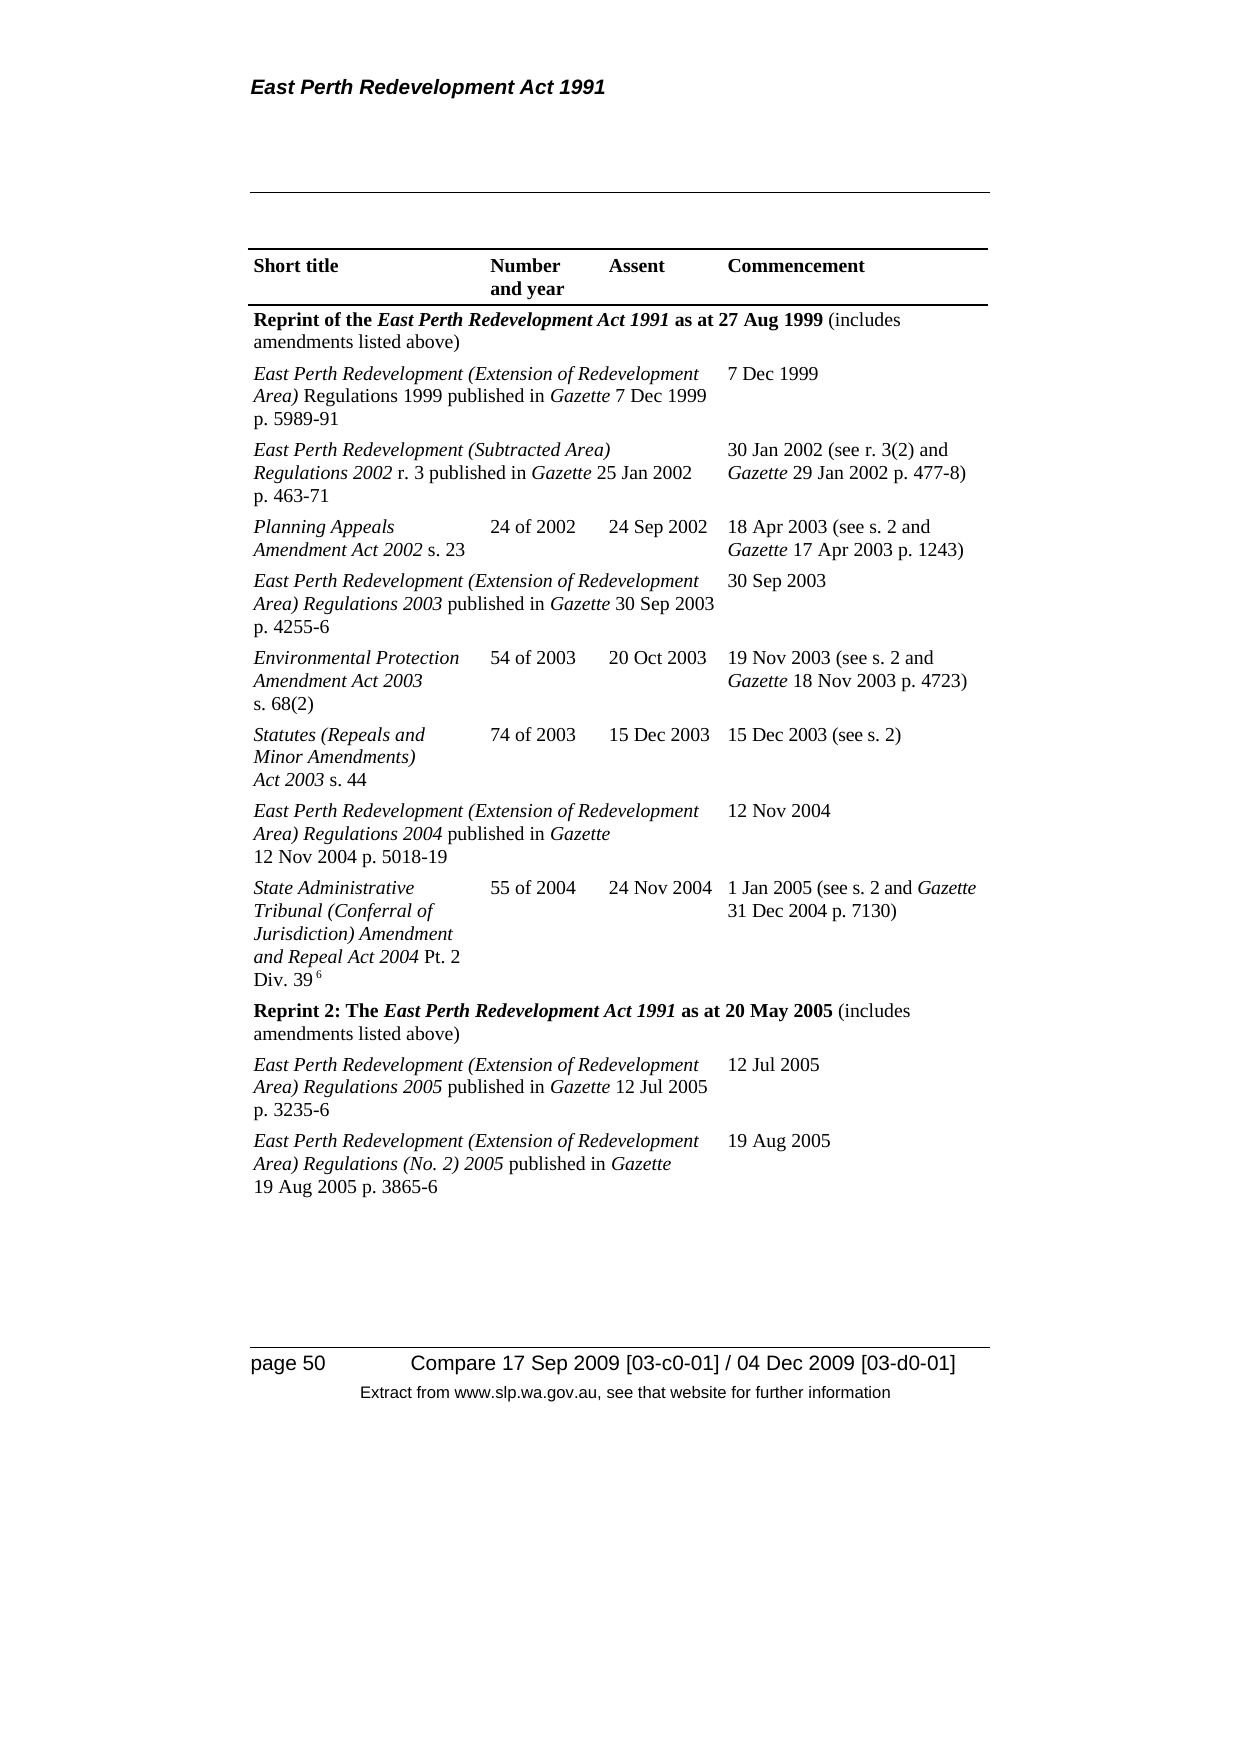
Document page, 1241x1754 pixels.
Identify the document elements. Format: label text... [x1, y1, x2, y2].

table_cell Reprint of the East Perth Redevelopment Act 1991 as at 27 Aug 1999 (includes amendments listed above) [248, 306, 987, 357]
table_cell East Perth Redevelopment (Extension of Redevelopment Area) Regulations (No. 2) 2005 published in Gazette 19 Aug 2005 p. 3865-6 [248, 1125, 721, 1202]
table_cell 7 Dec 1999 [721, 358, 987, 434]
table_cell 30 Jan 2002 (see r. 3(2) and Gazette 29 Jan 2002 p. 477-8) [721, 434, 987, 511]
table_cell 12 Nov 2004 [721, 795, 987, 872]
table_cell Planning Appeals Amendment Act 2002 s. 23 [248, 511, 484, 565]
table_cell 24 Sep 2002 [603, 511, 721, 565]
table_cell 54 of 2003 [484, 642, 603, 718]
table_header Commencement [721, 250, 987, 303]
table_cell 19 Nov 2003 (see s. 2 and Gazette 18 Nov 2003 p. 4723) [721, 642, 987, 718]
table_cell 15 Dec 2003 (see s. 2) [721, 719, 987, 795]
table_cell East Perth Redevelopment (Extension of Redevelopment Area) Regulations 2004 published in Gazette 12 Nov 2004 p. 5018-19 [248, 795, 721, 872]
table_cell 74 of 2003 [484, 719, 603, 795]
table_cell 20 Oct 2003 [603, 642, 721, 718]
table_cell East Perth Redevelopment (Extension of Redevelopment Area) Regulations 2005 published in Gazette 12 Jul 2005 p. 3235-6 [248, 1049, 721, 1125]
table_cell Reprint 2: The East Perth Redevelopment Act 1991 as at 20 May 2005 (includes amendments listed above) [248, 995, 987, 1048]
table_cell 18 Apr 2003 (see s. 2 and Gazette 17 Apr 2003 p. 1243) [721, 511, 987, 565]
table_cell 12 Jul 2005 [721, 1049, 987, 1125]
table_cell 24 of 2002 [484, 511, 603, 565]
table_cell 55 of 2004 [484, 872, 603, 994]
table_cell East Perth Redevelopment (Extension of Redevelopment Area) Regulations 2003 published in Gazette 30 Sep 2003 p. 4255-6 [248, 565, 721, 642]
table_header Number and year [484, 250, 603, 303]
table_cell 30 Sep 2003 [721, 565, 987, 642]
table_cell 19 Aug 2005 [721, 1125, 987, 1202]
table_cell 24 Nov 2004 [603, 872, 721, 994]
table_cell 15 Dec 2003 [603, 719, 721, 795]
table_header Assent [603, 250, 721, 303]
table_cell 1 Jan 2005 (see s. 2 and Gazette 31 Dec 2004 p. 7130) [721, 872, 987, 994]
table_cell East Perth Redevelopment (Extension of Redevelopment Area) Regulations 1999 published in Gazette 7 Dec 1999 p. 5989-91 [248, 358, 721, 434]
table_cell State Administrative Tribunal (Conferral of Jurisdiction) Amendment and Repeal Act 2004 Pt. 2 Div. 39 6 [248, 872, 484, 994]
table_cell Statutes (Repeals and Minor Amendments) Act 2003 s. 44 [248, 719, 484, 795]
table_cell Environmental Protection Amendment Act 2003 s. 68(2) [248, 642, 484, 718]
table_cell East Perth Redevelopment (Subtracted Area) Regulations 2002 r. 3 published in Gazette 25 Jan 2002 p. 463-71 [248, 434, 721, 511]
table_header Short title [248, 250, 484, 303]
